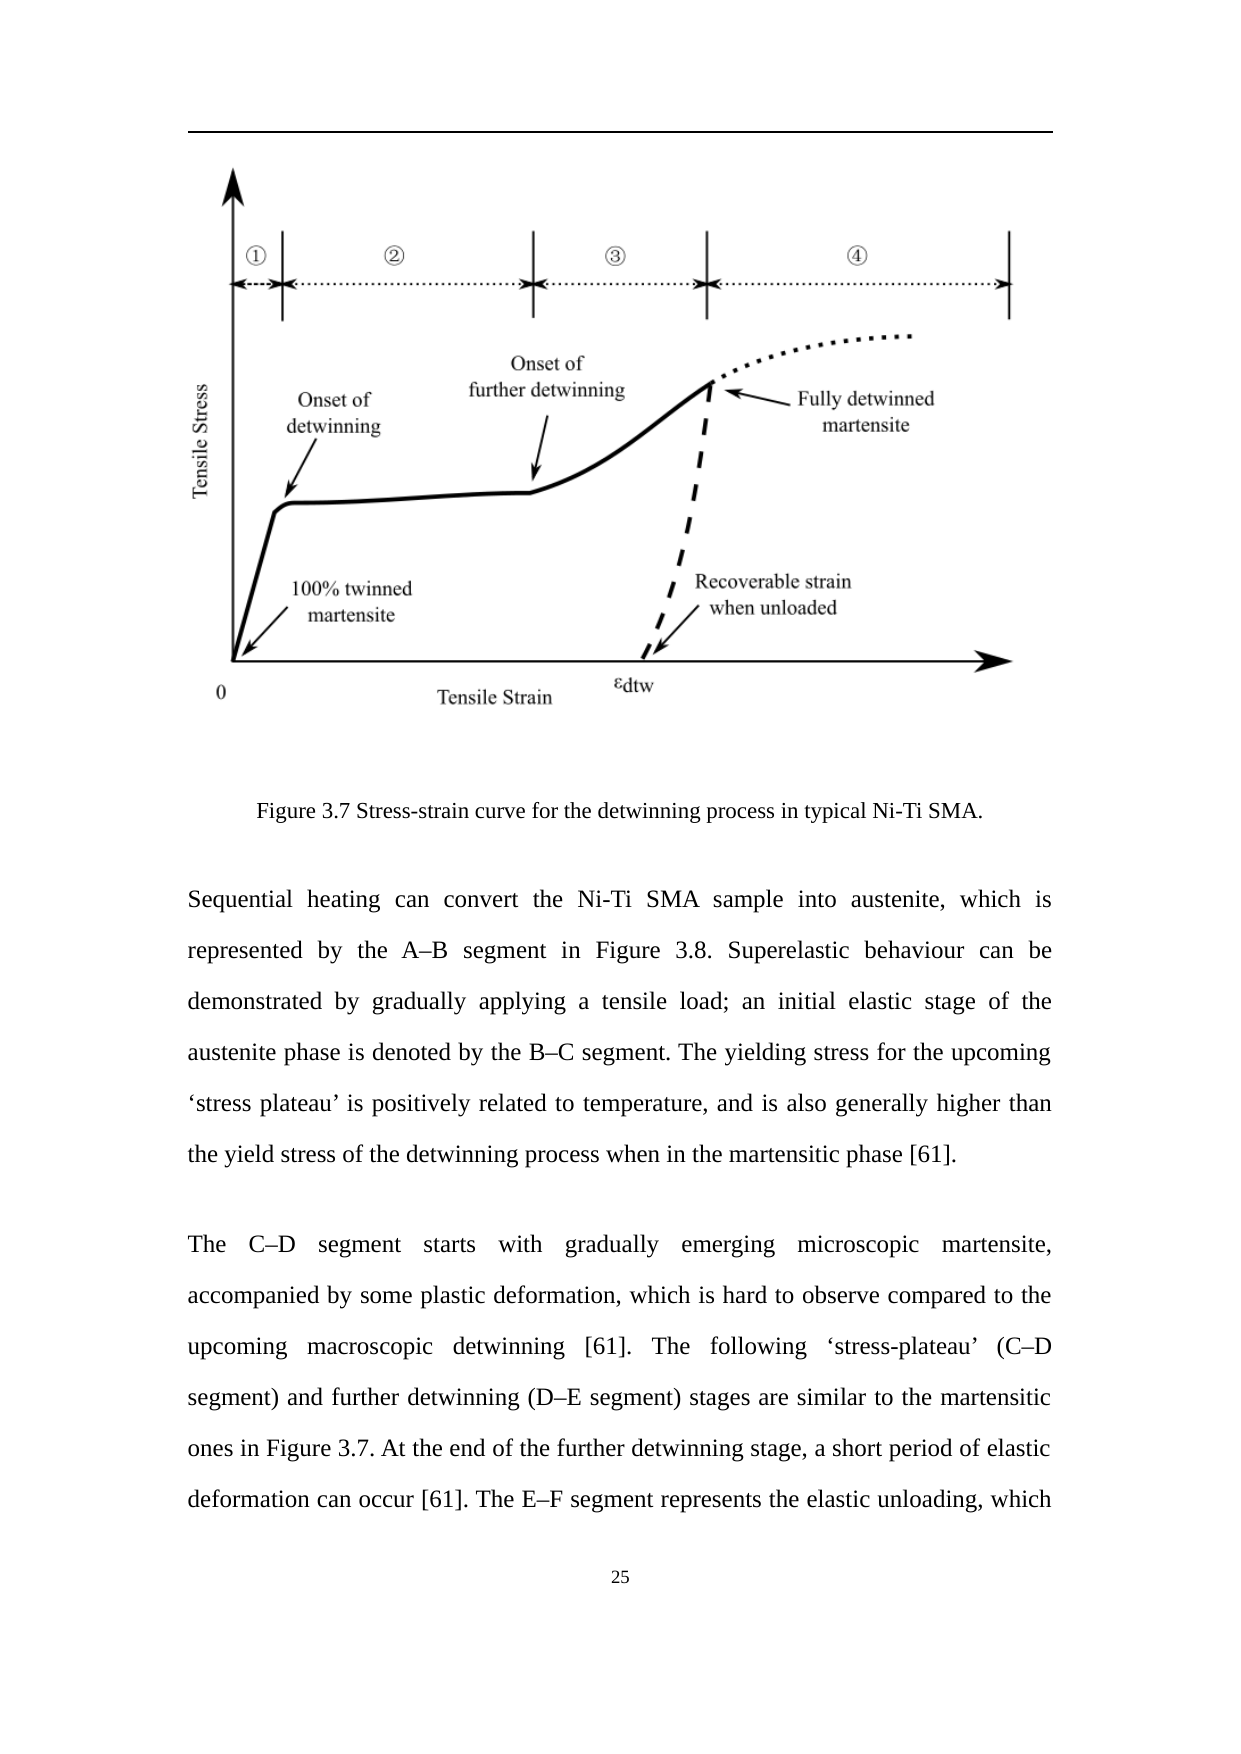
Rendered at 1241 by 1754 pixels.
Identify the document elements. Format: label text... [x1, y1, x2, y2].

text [187, 1226, 1053, 1515]
text Figure 3.7 Stress-strain curve for the detwinning process in typical Ni-Ti SMA. [187, 793, 1053, 827]
text Sequential heating can convert the Ni-Ti SMA sample into austenite, which is represented by the A–B segment in Figure 3.8. Superelastic behaviour can be demonstrated by gradually applying a tensile load; an initial elastic stage of the austenite phase is denoted by the B–C segment. The yielding stress for the upcoming ‘stress plateau’ is positively related to temperature, and is also generally higher than the yield stress of the detwinning process when in the martensitic phase [61]. [187, 882, 1053, 1170]
picture [187, 159, 1025, 716]
